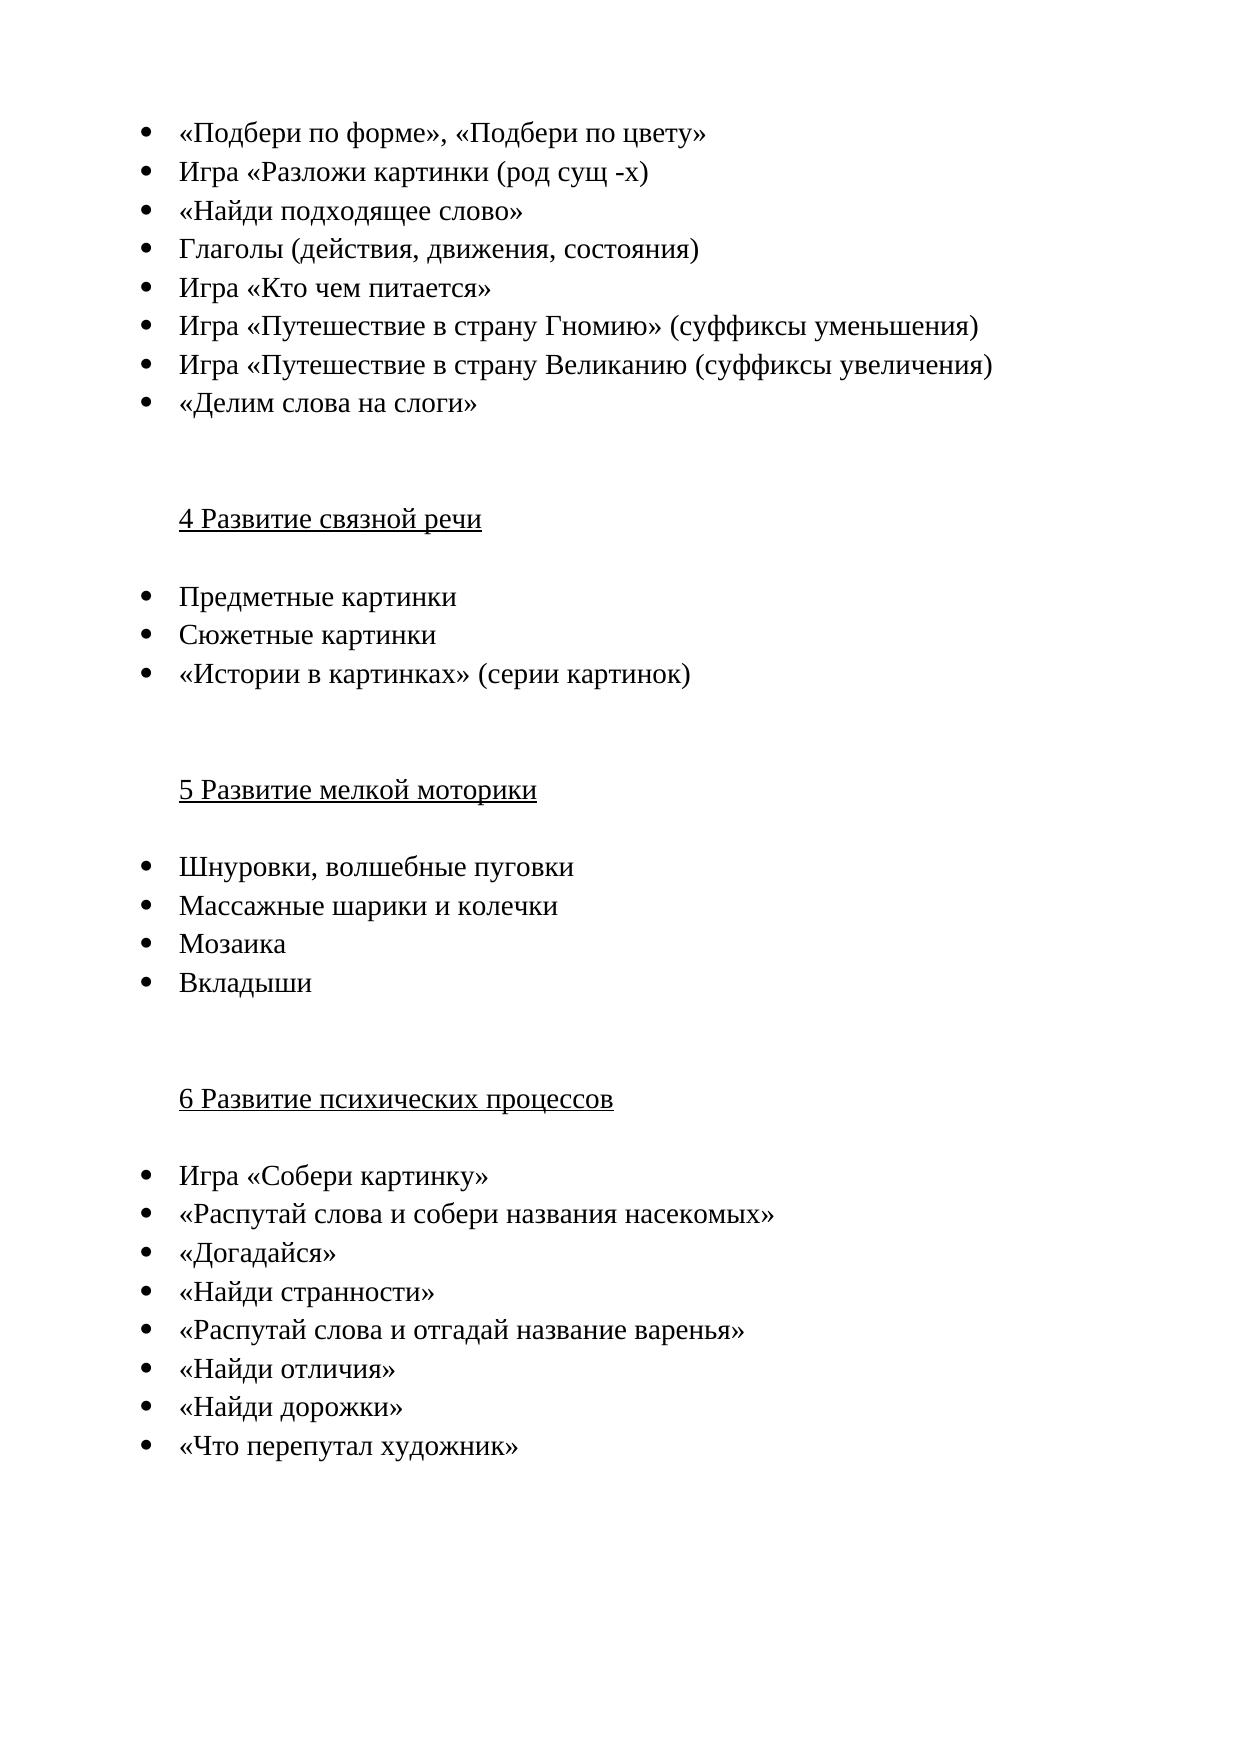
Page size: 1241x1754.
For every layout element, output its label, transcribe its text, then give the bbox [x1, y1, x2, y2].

list Вкладыши [141, 965, 1163, 998]
list «Найди отличия» [141, 1351, 1163, 1384]
list «Догадайся» [141, 1235, 1163, 1269]
list «Найди дорожки» [141, 1389, 1163, 1423]
list Игра «Путешествие в страну Великанию (суффиксы увеличения) [141, 347, 1163, 380]
list «Подбери по форме», «Подбери по цвету» [141, 115, 1163, 149]
list Развитие связной речи [178, 501, 1163, 535]
list «Распутай слова и отгадай название варенья» [141, 1312, 1163, 1346]
list «Найди подходящее слово» [141, 193, 1163, 226]
list «Что перепутал художник» [141, 1428, 1163, 1462]
list Игра «Разложи картинки (род сущ -х) [141, 154, 1163, 187]
list Игра «Собери картинку» [141, 1158, 1163, 1192]
list «Найди странности» [141, 1274, 1163, 1307]
list Шнуровки, волшебные пуговки [141, 849, 1163, 883]
list «Распутай слова и собери названия насекомых» [141, 1197, 1163, 1230]
list Глаголы (действия, движения, состояния) [141, 231, 1163, 265]
list Игра «Кто чем питается» [141, 270, 1163, 303]
list Развитие мелкой моторики [178, 772, 1163, 805]
list Массажные шарики и колечки [141, 888, 1163, 921]
list «Истории в картинках» (серии картинок) [141, 656, 1163, 689]
list Развитие психических процессов [178, 1081, 1163, 1114]
list Предметные картинки [141, 579, 1163, 612]
list «Делим слова на слоги» [141, 385, 1163, 419]
list Игра «Путешествие в страну Гномию» (суффиксы уменьшения) [141, 308, 1163, 342]
list Сюжетные картинки [141, 617, 1163, 651]
list Мозаика [141, 926, 1163, 960]
